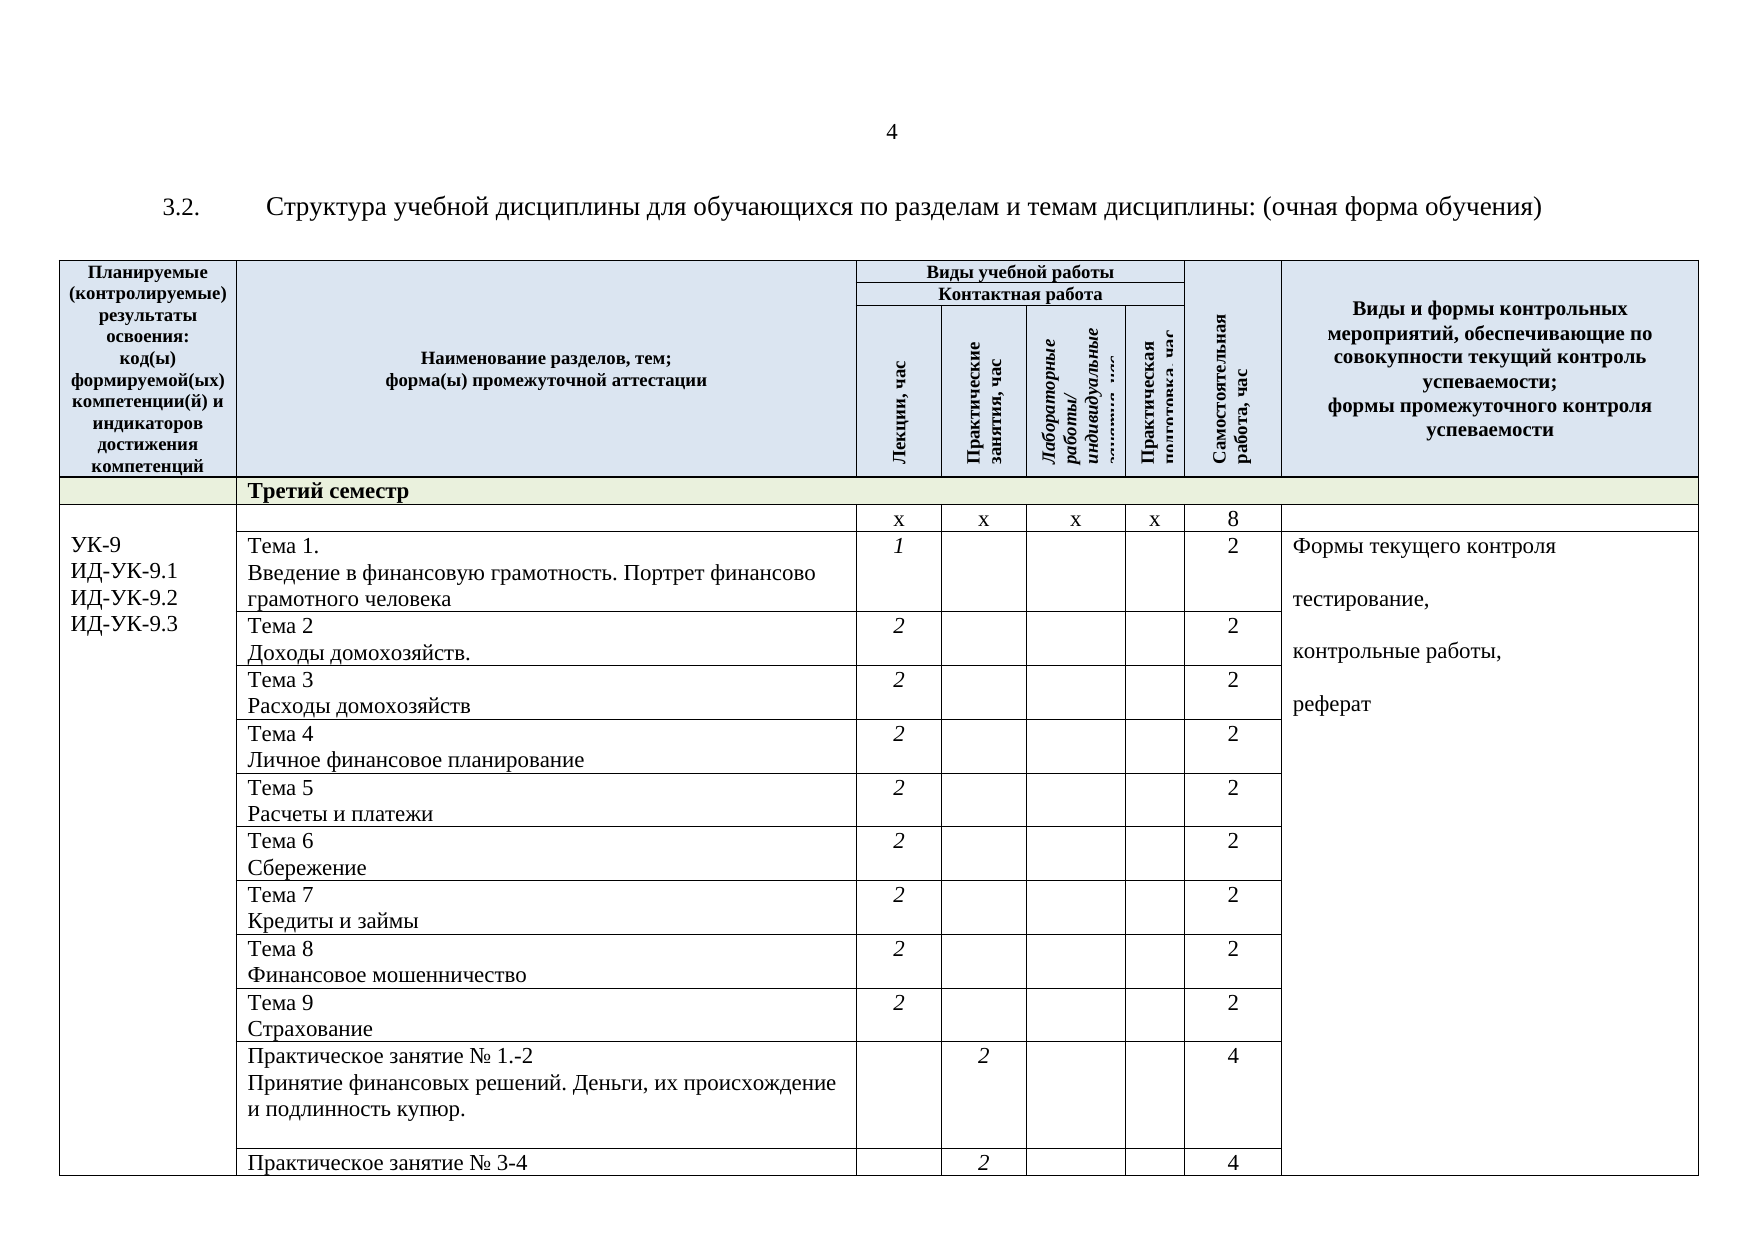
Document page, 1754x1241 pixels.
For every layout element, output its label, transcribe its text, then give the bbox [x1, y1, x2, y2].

table_cell [1027, 612, 1125, 665]
table_header Планируемые (контролируемые) результаты освоения: код(ы) формируемой(ых) компетенции(й) и индикаторов достижения компетенций [60, 261, 236, 476]
table_cell [1126, 989, 1184, 1041]
table_cell 2 [857, 935, 941, 987]
table_cell 2 [857, 666, 941, 719]
table_cell Практическое занятие № 1.-2 Принятие финансовых решений. Деньги, их происхождение и подлинность купюр. [237, 1042, 856, 1148]
table_header Наименование разделов, тем; форма(ы) промежуточной аттестации [237, 261, 856, 476]
table_cell х [1027, 505, 1125, 531]
table_cell [1027, 1149, 1125, 1175]
table_cell [857, 1042, 941, 1148]
table_cell 4 [1185, 1149, 1281, 1175]
table_cell Практическая подготовка, час [1126, 306, 1184, 476]
table_cell 2 [1185, 827, 1281, 880]
table_cell [1126, 532, 1184, 611]
table_cell Практические занятия, час [942, 306, 1026, 476]
table_cell [1126, 1042, 1184, 1148]
table_cell [1126, 1149, 1184, 1175]
table_cell [942, 989, 1026, 1041]
table_cell 2 [857, 774, 941, 826]
table_cell Тема 1. Введение в финансовую грамотность. Портрет финансово грамотного человека [237, 532, 856, 611]
table_cell Тема 2 Доходы домохозяйств. [237, 612, 856, 665]
table_cell Тема 6 Сбережение [237, 827, 856, 880]
table_cell [942, 881, 1026, 934]
table_cell 2 [857, 989, 941, 1041]
table_cell 2 [1185, 881, 1281, 934]
table_cell [942, 720, 1026, 772]
table_cell [1027, 989, 1125, 1041]
table_cell [60, 478, 236, 504]
table_cell [1027, 827, 1125, 880]
table_cell [942, 774, 1026, 826]
table_cell [1126, 774, 1184, 826]
table_cell [1126, 935, 1184, 987]
table_cell [942, 666, 1026, 719]
table_cell 2 [857, 881, 941, 934]
table_cell [1027, 881, 1125, 934]
table_cell 4 [1185, 1042, 1281, 1148]
table_header Виды и формы контрольных мероприятий, обеспечивающие по совокупности текущий контроль успеваемости; формы промежуточного контроля успеваемости [1282, 261, 1698, 476]
table_header Виды учебной работы [857, 261, 1184, 282]
table_cell Практическое занятие № 3-4 Доходы их виды [237, 1149, 856, 1175]
table_cell 2 [857, 827, 941, 880]
table_cell Формы текущего контроля тестирование, контрольные работы, реферат [1282, 532, 1698, 1175]
table_cell [1027, 532, 1125, 611]
table_cell 2 [1185, 666, 1281, 719]
table_cell [1126, 666, 1184, 719]
table_cell [1126, 612, 1184, 665]
table_cell [1027, 720, 1125, 772]
table_cell [1282, 505, 1698, 531]
table_cell [1126, 827, 1184, 880]
table_cell [1027, 1042, 1125, 1148]
table_cell Тема 5 Расчеты и платежи [237, 774, 856, 826]
table_cell 2 [1185, 532, 1281, 611]
table_cell 2 [857, 612, 941, 665]
table_cell 2 [942, 1042, 1026, 1148]
table_cell х [857, 505, 941, 531]
table_cell х [1126, 505, 1184, 531]
table_cell [1126, 881, 1184, 934]
table_cell 8 [1185, 505, 1281, 531]
table_cell 2 [1185, 612, 1281, 665]
table_cell Тема 8 Финансовое мошенничество [237, 935, 856, 987]
table_cell [857, 1149, 941, 1175]
table_cell Тема 3 Расходы домохозяйств [237, 666, 856, 719]
table_cell 2 [1185, 774, 1281, 826]
table_cell х [942, 505, 1026, 531]
table_cell [1027, 935, 1125, 987]
table_cell Лекции, час [857, 306, 941, 476]
table_cell 2 [1185, 720, 1281, 772]
table_cell [1027, 774, 1125, 826]
subtitle Структура учебной дисциплины для обучающихся по разделам и темам дисциплины: (очная форма обучения) [162, 190, 1665, 221]
table_cell [1126, 720, 1184, 772]
table_cell Лабораторные работы/ индивидуальные занятия, час [1027, 306, 1125, 476]
table_cell 2 [1185, 989, 1281, 1041]
table_cell [942, 935, 1026, 987]
table_cell [942, 612, 1026, 665]
table_cell [237, 505, 856, 531]
table_cell УК-9 ИД-УК-9.1 ИД-УК-9.2 ИД-УК-9.3 [60, 505, 236, 1175]
table_cell Тема 4 Личное финансовое планирование [237, 720, 856, 772]
table_cell Тема 7 Кредиты и займы [237, 881, 856, 934]
table_cell 1 [857, 532, 941, 611]
table_cell 2 [1185, 935, 1281, 987]
table_cell [942, 827, 1026, 880]
table_cell 2 [857, 720, 941, 772]
table_cell Третий семестр [237, 478, 1698, 504]
table_cell [942, 532, 1026, 611]
table_cell 2 [942, 1149, 1026, 1175]
table_cell Контактная работа [857, 283, 1184, 305]
table_cell Тема 9 Страхование [237, 989, 856, 1041]
table_cell [1027, 666, 1125, 719]
table_header Самостоятельная работа, час [1185, 261, 1281, 476]
